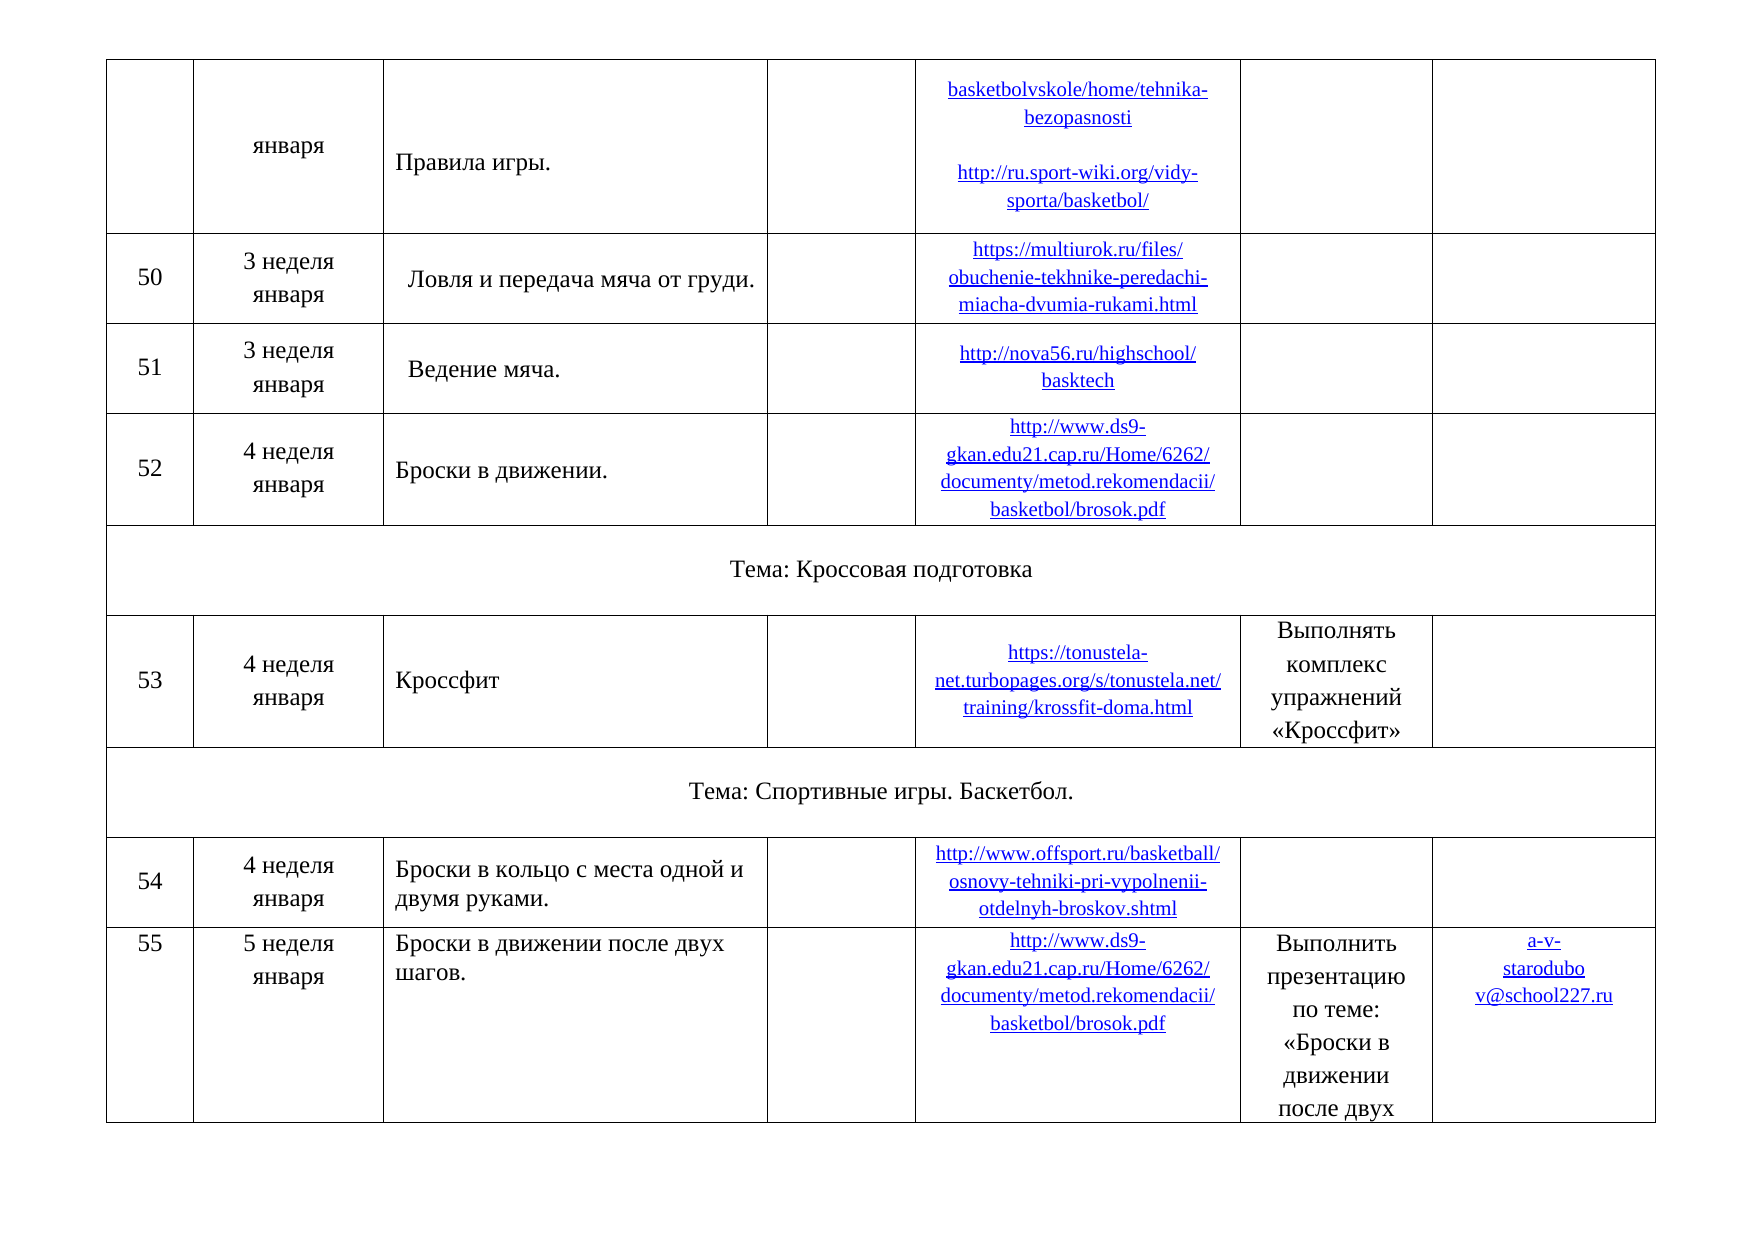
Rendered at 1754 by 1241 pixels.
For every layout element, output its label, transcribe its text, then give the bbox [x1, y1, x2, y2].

table_cell [768, 838, 915, 927]
table_cell https://tonustela-net.turbopages.org/s/tonustela.net/training/krossfit-doma.html [916, 616, 1240, 747]
table_cell [768, 234, 915, 323]
table_cell Тема: Спортивные игры. Баскетбол. [107, 748, 1655, 837]
table_cell http://nova56.ru/highschool/basktech [916, 324, 1240, 413]
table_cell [916, 60, 1240, 233]
table_cell [1433, 60, 1655, 233]
table_cell [768, 60, 915, 233]
table_cell [1433, 838, 1655, 927]
table_cell Выполнять комплекс упражнений «Кроссфит» [1241, 616, 1432, 747]
table_cell 3 неделя января [194, 324, 383, 413]
table_cell [768, 616, 915, 747]
table_cell Кроссфит [384, 616, 767, 747]
table_cell Ведение мяча. [384, 324, 767, 413]
table_cell 3 неделя января [194, 60, 383, 233]
table_cell 4 неделя января [194, 616, 383, 747]
table_cell https://multiurok.ru/files/obuchenie-tekhnike-peredachi-miacha-dvumia-rukami.html [916, 234, 1240, 323]
table_cell [1241, 234, 1432, 323]
table_cell 53 [107, 616, 193, 747]
table_cell http://www.ds9-gkan.edu21.cap.ru/Home/6262/documenty/metod.rekomendacii/basketbol/brosok.pdf [916, 414, 1240, 525]
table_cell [916, 928, 1240, 1122]
table_cell 55 [107, 928, 193, 1122]
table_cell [384, 928, 767, 1122]
table_cell 4 неделя января [194, 414, 383, 525]
table_cell http://www.offsport.ru/basketball/osnovy-tehniki-pri-vypolnenii-otdelnyh-broskov.shtml [916, 838, 1240, 927]
table_cell [1241, 60, 1432, 233]
table_cell 3 неделя января [194, 234, 383, 323]
table_cell [768, 928, 915, 1122]
table_cell 54 [107, 838, 193, 927]
table_cell [1241, 324, 1432, 413]
table_cell 52 [107, 414, 193, 525]
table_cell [1241, 928, 1432, 1122]
table_cell Броски в кольцо с места одной и двумя руками. [384, 838, 767, 927]
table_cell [384, 60, 767, 233]
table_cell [1433, 928, 1655, 1122]
table_cell [1433, 234, 1655, 323]
table_cell [768, 324, 915, 413]
table_cell Ловля и передача мяча от груди. [384, 234, 767, 323]
table_cell [1241, 838, 1432, 927]
table_cell Тема: Кроссовая подготовка [107, 526, 1655, 614]
table_cell [1433, 616, 1655, 747]
table_cell 5 неделя января [194, 928, 383, 1122]
table_cell Броски в движении. [384, 414, 767, 525]
table_cell [768, 414, 915, 525]
table_cell 4 неделя января [194, 838, 383, 927]
table_cell [1433, 414, 1655, 525]
table_cell 51 [107, 324, 193, 413]
table_cell 49 [107, 60, 193, 233]
table_cell 50 [107, 234, 193, 323]
table_cell [1433, 324, 1655, 413]
table_cell [1241, 414, 1432, 525]
